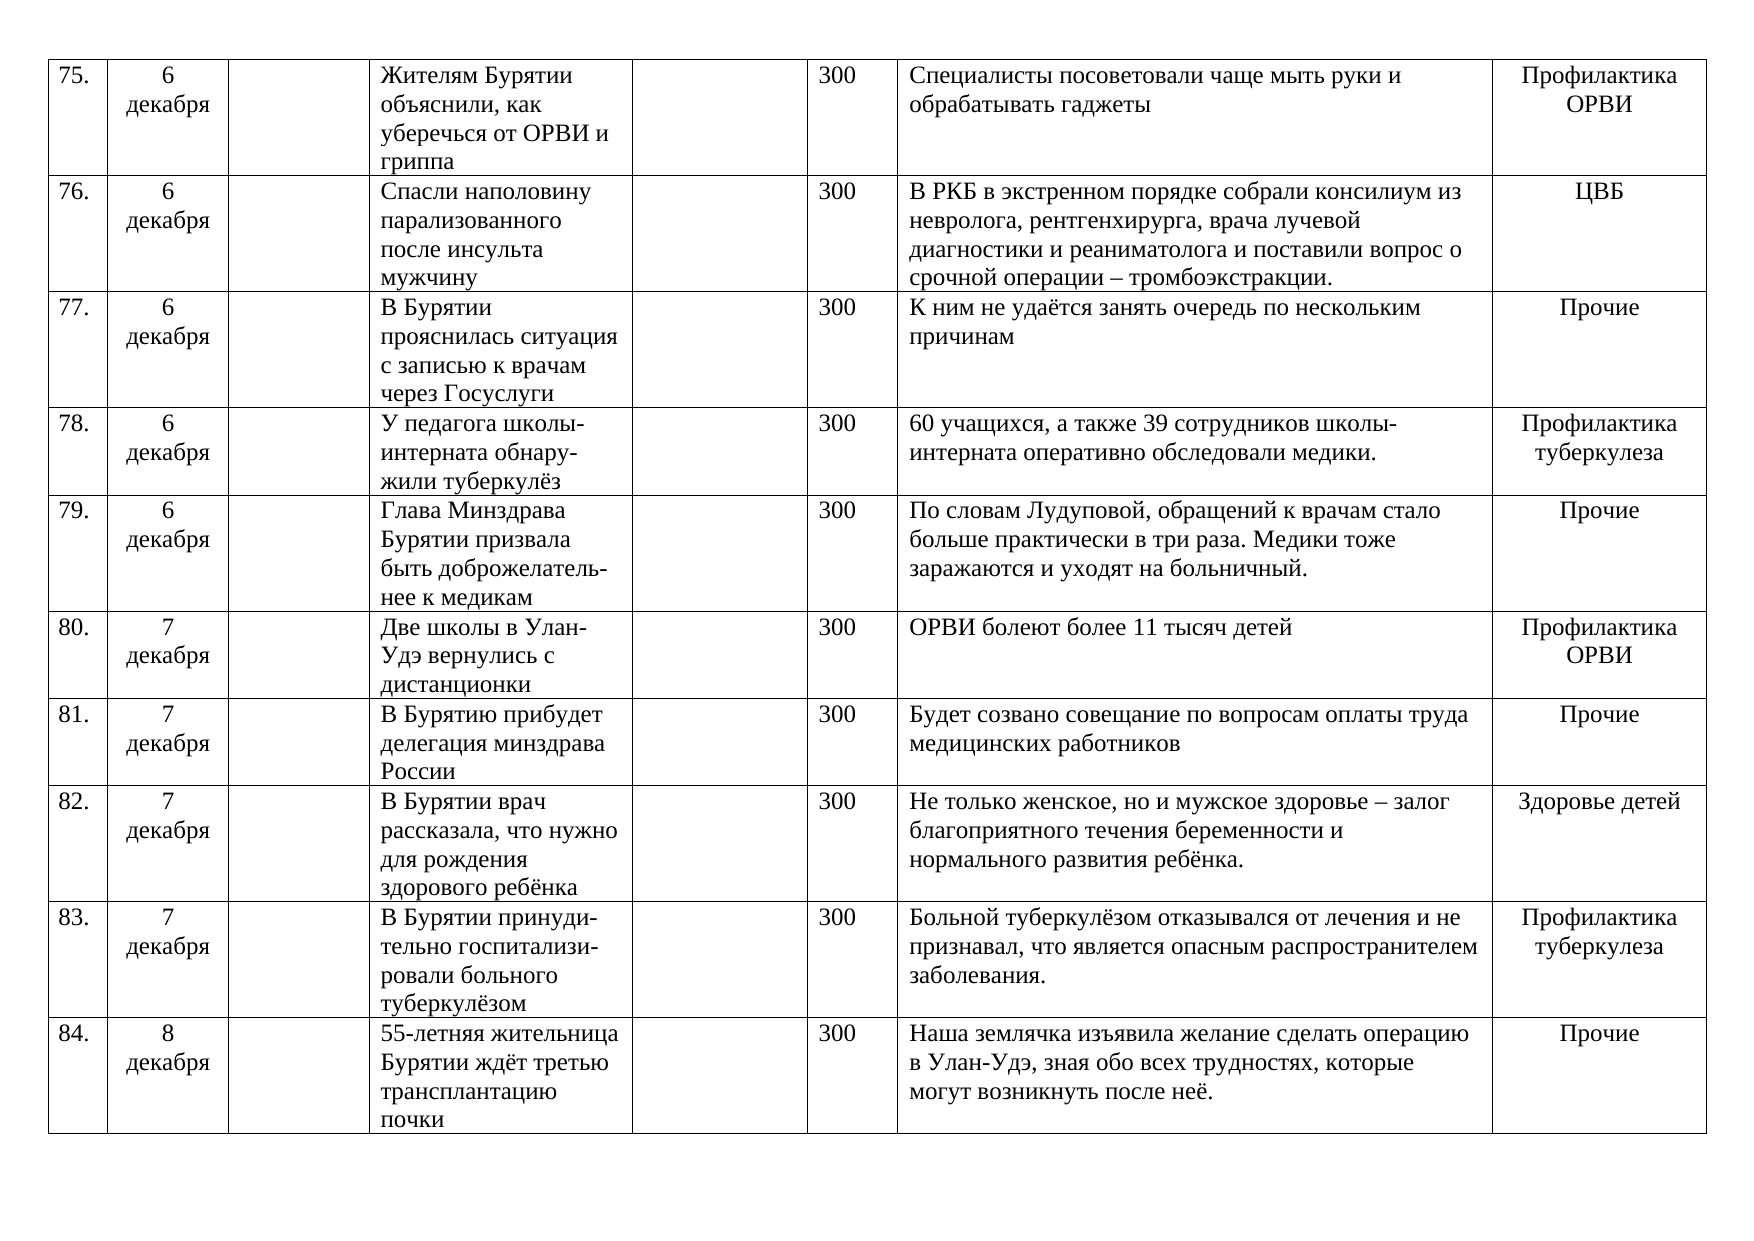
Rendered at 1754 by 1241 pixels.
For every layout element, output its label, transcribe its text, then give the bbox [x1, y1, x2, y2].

table_cell Прочие [1493, 699, 1706, 785]
table_cell В Бурятии принуди-тельно госпитализи-ровали больного туберкулёзом [370, 902, 632, 1017]
table_cell 8 декабря [108, 1018, 228, 1133]
table_cell [633, 176, 807, 291]
table_cell [49, 496, 107, 611]
table_cell 6 декабря [108, 176, 228, 291]
table_cell Прочие [1493, 496, 1706, 611]
table_cell 7 декабря [108, 902, 228, 1017]
table_cell 300 [808, 1018, 897, 1133]
table_cell Прочие [1493, 292, 1706, 407]
table_cell [49, 699, 107, 785]
table_cell Не только женское, но и мужское здоровье – залог благоприятного течения беременности и нормального развития ребёнка. [898, 786, 1492, 901]
table_cell [229, 612, 369, 698]
table_cell 7 декабря [108, 699, 228, 785]
table_cell По словам Лудуповой, обращений к врачам стало больше практически в три раза. Медики тоже заражаются и уходят на больничный. [898, 496, 1492, 611]
table_cell В Бурятии врач рассказала, что нужно для рождения здорового ребёнка [370, 786, 632, 901]
table_cell 300 [808, 292, 897, 407]
table_cell [633, 60, 807, 175]
table_cell [633, 786, 807, 901]
table_cell 300 [808, 408, 897, 494]
table_cell Больной туберкулёзом отказывался от лечения и не признавал, что является опасным распространителем заболевания. [898, 902, 1492, 1017]
table_cell 300 [808, 699, 897, 785]
table_cell [633, 1018, 807, 1133]
table_cell Наша землячка изъявила желание сделать операцию в Улан-Удэ, зная обо всех трудностях, которые могут возникнуть после неё. [898, 1018, 1492, 1133]
table_cell [49, 292, 107, 407]
table_cell 6 декабря [108, 60, 228, 175]
table_cell 300 [808, 612, 897, 698]
table_cell [49, 612, 107, 698]
table_cell Жителям Бурятии объяснили, как уберечься от ОРВИ и гриппа [454, 60, 632, 175]
table_cell [49, 60, 107, 175]
table_cell [229, 176, 369, 291]
table_cell В Бурятии прояснилась ситуация с записью к врачам через Госуслуги [370, 292, 632, 407]
table_cell Две школы в Улан-Удэ вернулись с дистанционки [370, 612, 632, 698]
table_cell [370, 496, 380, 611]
table_cell Здоровье детей [1493, 786, 1706, 901]
table_cell 7 декабря [108, 612, 228, 698]
table_cell [229, 1018, 369, 1133]
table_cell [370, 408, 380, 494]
table_cell [633, 292, 807, 407]
table_cell [229, 786, 369, 901]
table_cell ЦВБ [1493, 176, 1706, 291]
table_cell 300 [808, 786, 897, 901]
table_cell Будет созвано совещание по вопросам оплаты труда медицинских работников [898, 699, 1492, 785]
table_cell 300 [808, 176, 897, 291]
table_cell Профилактика ОРВИ [1493, 612, 1706, 698]
table_cell Специалисты посоветовали чаще мыть руки и обрабатывать гаджеты [898, 60, 1492, 175]
table_cell 55-летняя жительница Бурятии ждёт третью трансплантацию почки [370, 1018, 632, 1133]
table_cell Профилактика туберкулеза [1493, 902, 1706, 1017]
table_cell [49, 408, 107, 494]
table_cell 7 декабря [108, 786, 228, 901]
table_cell [633, 612, 807, 698]
table_cell 6 декабря [108, 496, 228, 611]
table_cell [49, 176, 107, 291]
table_cell [49, 1018, 107, 1133]
table_cell Профилактика ОРВИ [1493, 60, 1706, 175]
table_cell [633, 902, 807, 1017]
table_cell Прочие [1493, 1018, 1706, 1133]
table_cell В Бурятию прибудет делегация минздрава России [456, 699, 632, 785]
table_cell [49, 786, 107, 901]
table_cell [633, 699, 807, 785]
table_cell [633, 408, 807, 494]
table_cell 300 [808, 902, 897, 1017]
table_cell [229, 60, 369, 175]
table_cell [229, 496, 369, 611]
table_cell [633, 496, 807, 611]
table_cell 60 учащихся, а также 39 сотрудников школы-интерната оперативно обследовали медики. [898, 408, 1492, 494]
table_cell [229, 902, 369, 1017]
table_cell В РКБ в экстренном порядке собрали консилиум из невролога, рентгенхирурга, врача лучевой диагностики и реаниматолога и поставили вопрос о срочной операции – тромбоэкстракции. [898, 176, 1492, 291]
table_cell 300 [808, 60, 897, 175]
table_cell 300 [808, 496, 897, 611]
table_cell [49, 902, 107, 1017]
table_cell 6 декабря [108, 408, 228, 494]
table_cell Профилактика туберкулеза [1493, 408, 1706, 494]
table_cell ОРВИ болеют более 11 тысяч детей [898, 612, 1492, 698]
table_cell [229, 408, 369, 494]
table_cell У педагога школы-интерната обнару-жили туберкулёз [561, 408, 632, 494]
table_cell 6 декабря [108, 292, 228, 407]
table_cell Спасли наполовину парализованного после инсульта мужчину [370, 176, 632, 291]
table_cell [229, 699, 369, 785]
table_cell К ним не удаётся занять очередь по нескольким причинам [898, 292, 1492, 407]
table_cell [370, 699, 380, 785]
table_cell Глава Минздрава Бурятии призвала быть доброжелатель-нее к медикам [533, 496, 632, 611]
table_cell [229, 292, 369, 407]
